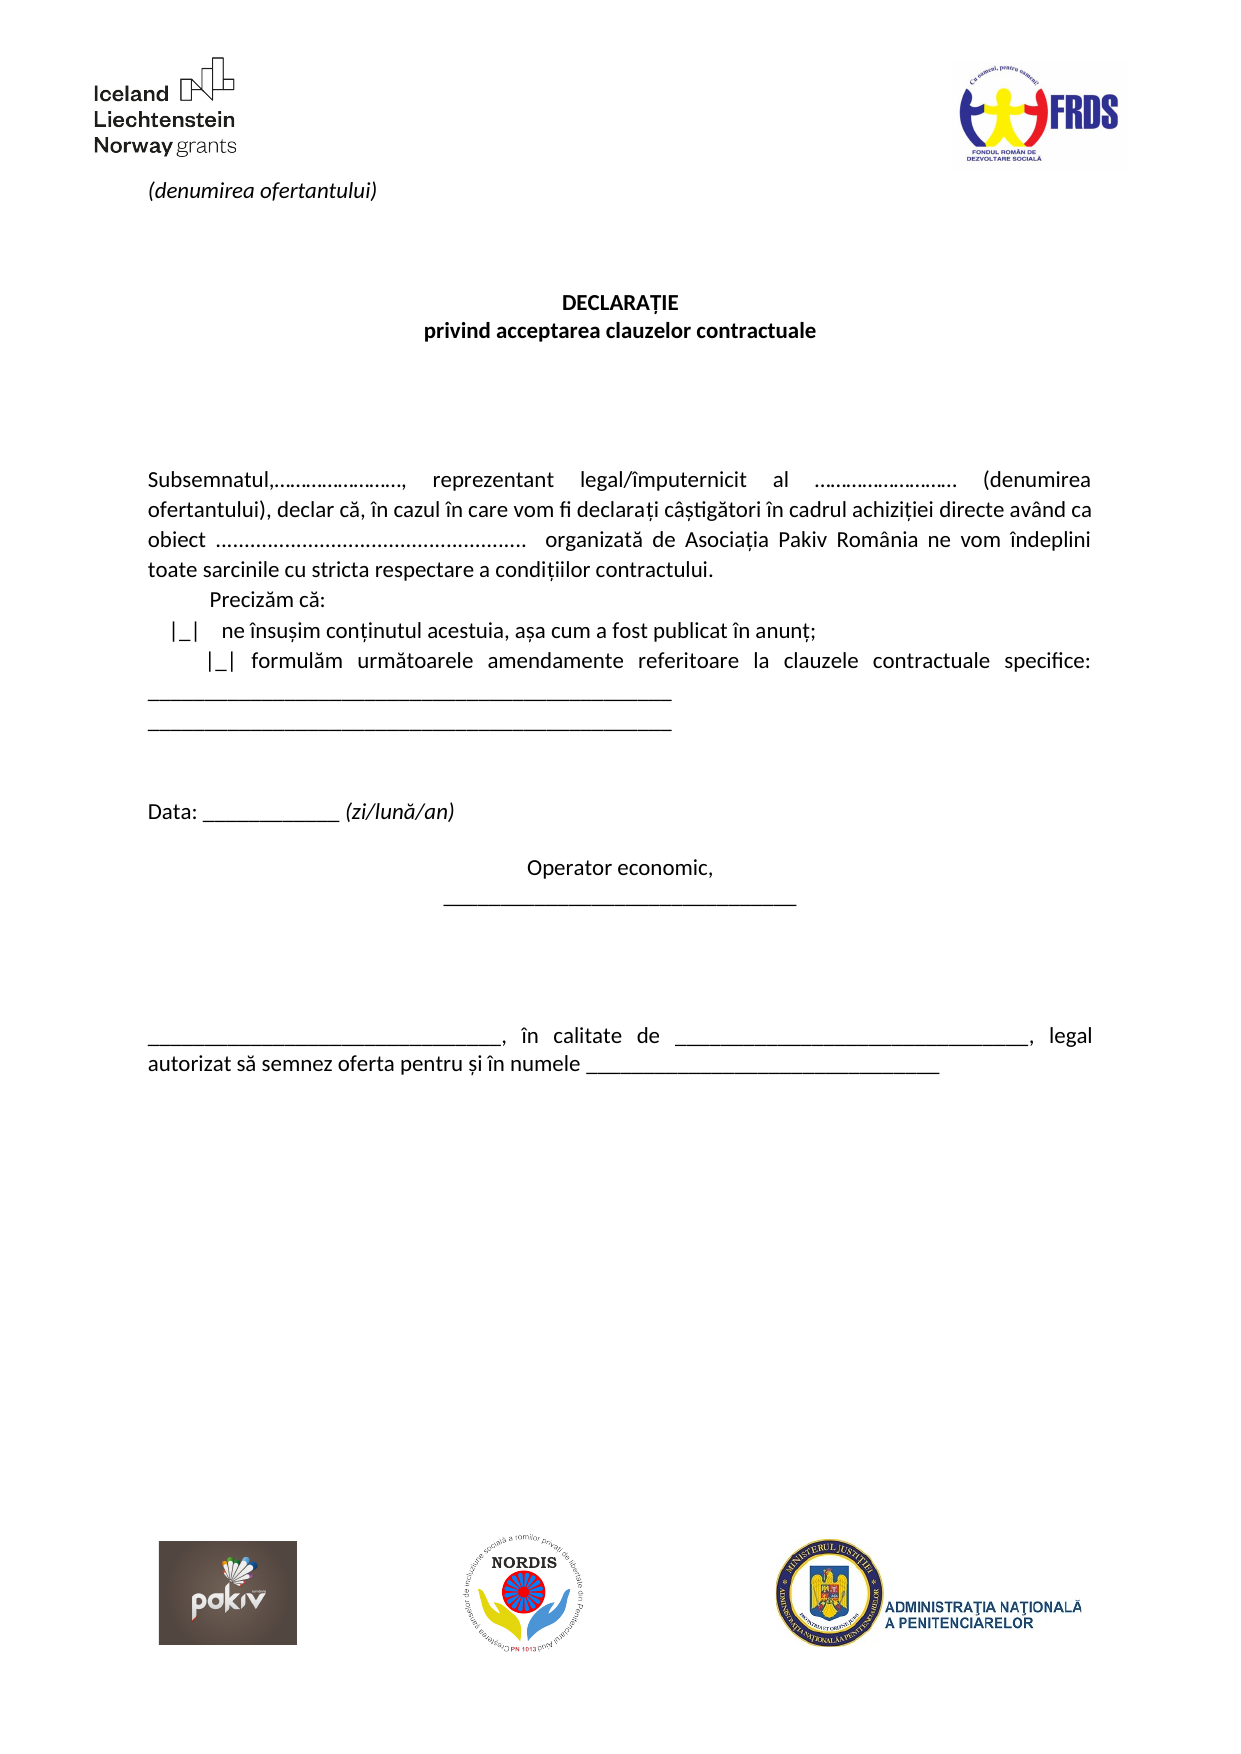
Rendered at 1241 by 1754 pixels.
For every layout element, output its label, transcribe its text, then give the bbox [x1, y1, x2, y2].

text |_| formulăm următoarele amendamente referitoare la clauzele contractuale specifice: ______________________________________________ [148, 646, 1093, 704]
picture [463, 1534, 584, 1652]
text DECLARAŢIE [148, 288, 1093, 316]
picture [158, 1541, 297, 1645]
text Precizăm că: [148, 586, 1093, 613]
text ______________________________________________ [148, 706, 1093, 734]
picture [952, 62, 1128, 173]
picture [93, 57, 237, 158]
text Operator economic, [148, 853, 1093, 881]
text Subsemnatul,……………………, reprezentant legal/împuternicit al ……………………… (denumirea ofertantului), declar că, în cazul în care vom fi declaraţi câştigători în cadrul achiziției directe având ca obiect ...................................................... organizată de Asociația Pakiv România ne vom îndeplini toate sarcinile cu stricta respectare a condiţiilor contractului. [148, 465, 1093, 583]
text _______________________________ [148, 881, 1093, 909]
picture [775, 1539, 1082, 1647]
text |_| ne însuşim conţinutul acestuia, aşa cum a fost publicat în anunț; [148, 616, 1093, 644]
text Data: ____________ (zi/lună/an) [148, 797, 1093, 825]
text (denumirea ofertantului) [148, 176, 1093, 204]
text _______________________________, în calitate de _______________________________, legal autorizat să semnez oferta pentru şi în numele _______________________________ [148, 1021, 1093, 1077]
text privind acceptarea clauzelor contractuale [148, 316, 1093, 344]
